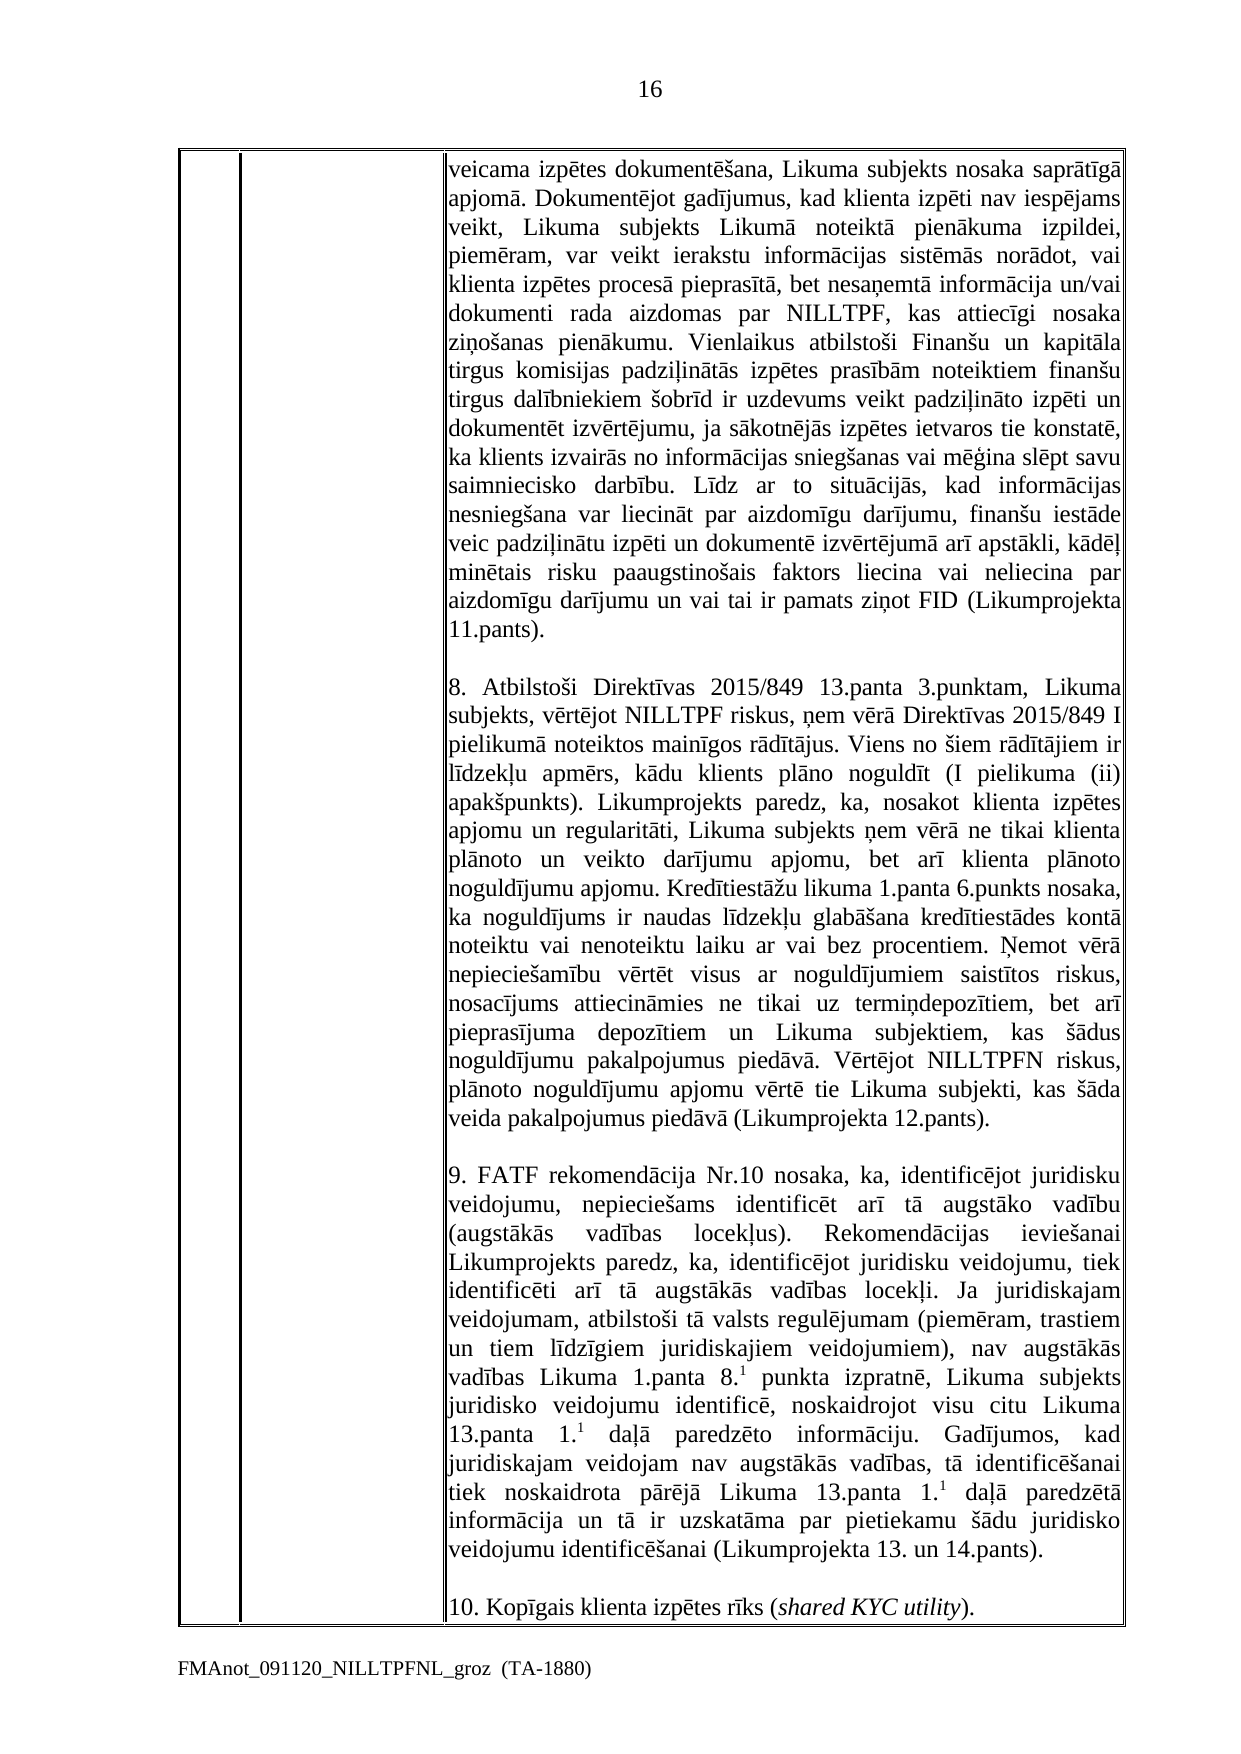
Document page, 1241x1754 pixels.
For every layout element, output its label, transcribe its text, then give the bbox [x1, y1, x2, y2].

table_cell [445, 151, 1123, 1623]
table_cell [240, 149, 445, 1623]
table_cell 2. [180, 149, 240, 1623]
